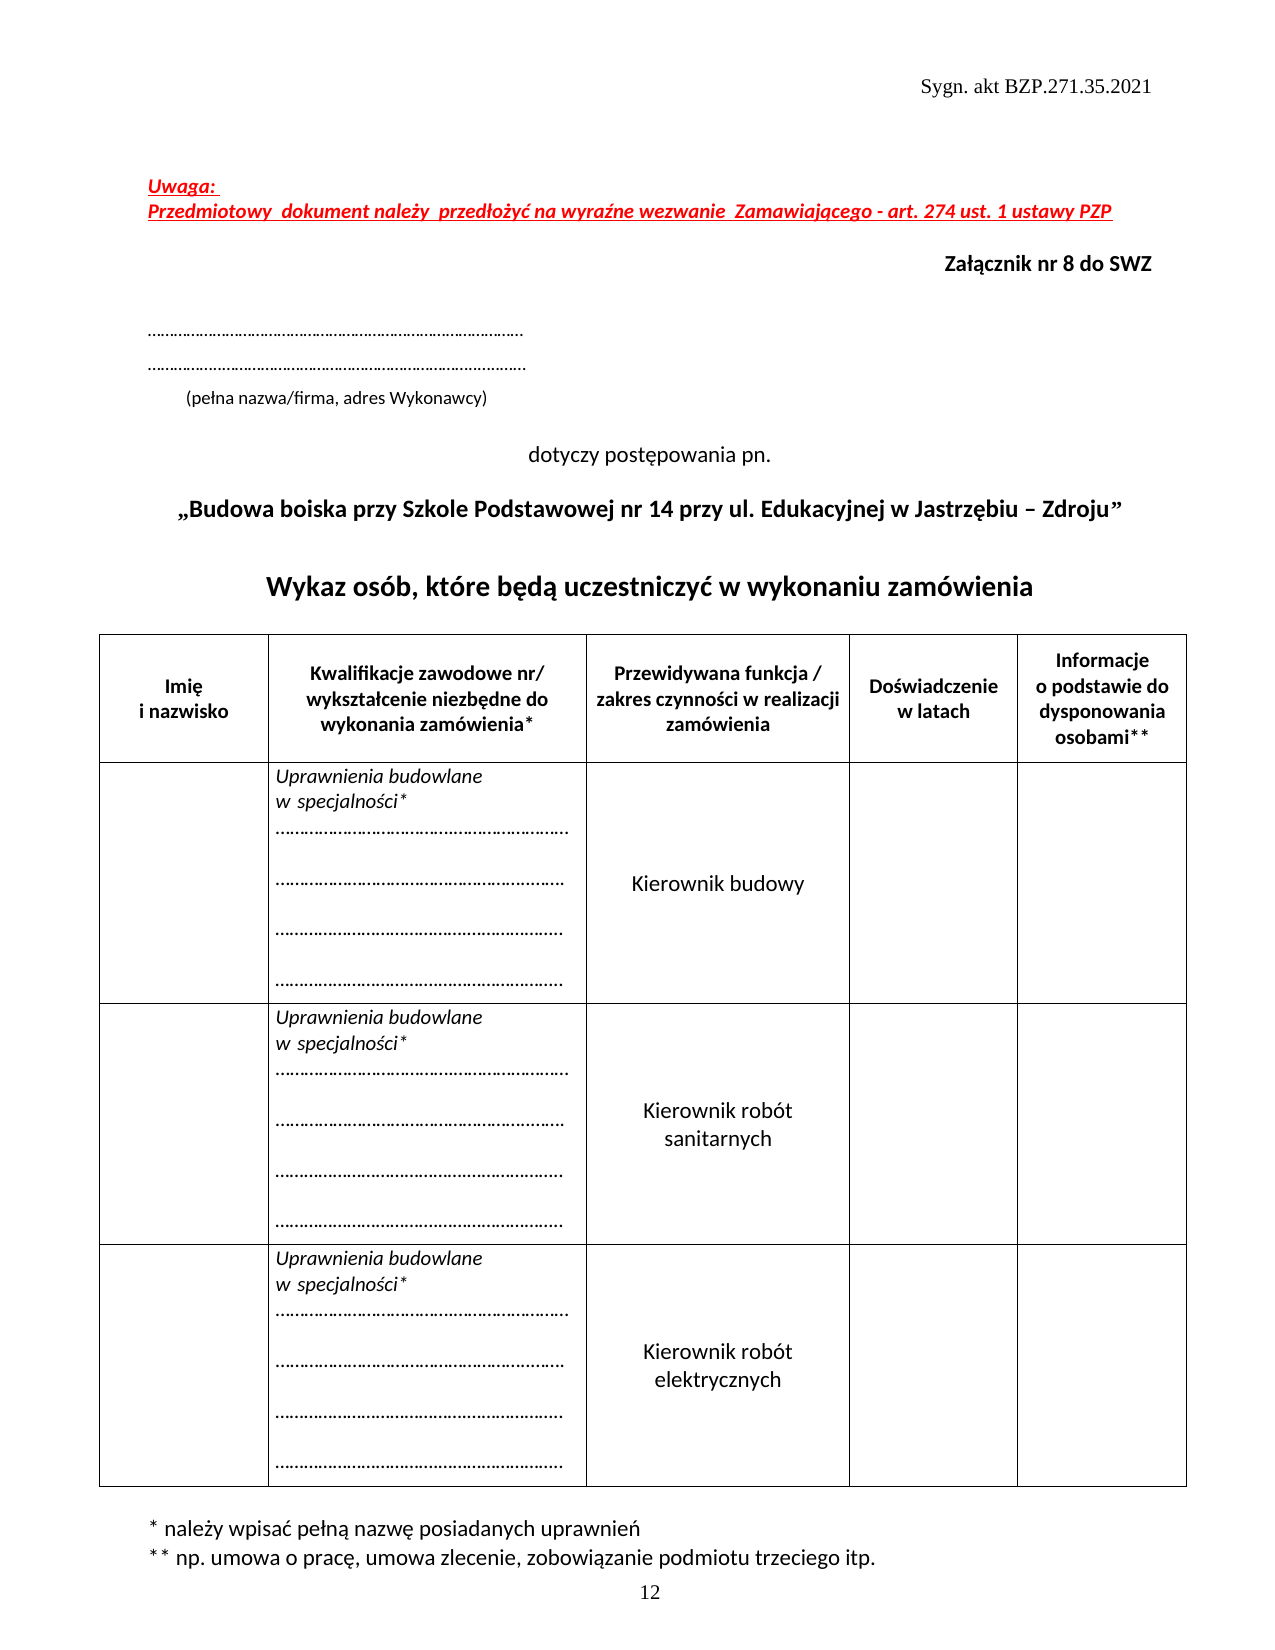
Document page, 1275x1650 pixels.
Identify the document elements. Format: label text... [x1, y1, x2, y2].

text „Budowa boiska przy Szkole Podstawowej nr 14 przy ul. Edukacyjnej w Jastrzębiu – Zdroju” [148, 493, 1152, 547]
table_header Przewidywana funkcja / zakres czynności w realizacji zamówienia [587, 635, 849, 762]
text * należy wpisać pełną nazwę posiadanych uprawnień [148, 1514, 1152, 1543]
text Uwaga: [148, 173, 1152, 198]
text (pełna nazwa/firma, adres Wykonawcy) [148, 386, 532, 409]
table_header Imię i nazwisko [100, 635, 268, 762]
table_cell [1018, 1245, 1186, 1486]
text Przedmiotowy dokument należy przedłożyć na wyraźne wezwanie Zamawiającego - art. 274 ust. 1 ustawy PZP [148, 198, 1152, 224]
table_cell Uprawnienia budowlane w specjalności* ……………………………….…………………… ……………………………………………..……. ………………………………….……………….. …………………………….…………………….. [269, 763, 586, 1003]
table_cell [850, 1004, 1017, 1244]
text ** np. umowa o pracę, umowa zlecenie, zobowiązanie podmiotu trzeciego itp. [148, 1543, 1152, 1571]
table_cell [100, 1004, 268, 1244]
table_cell [100, 1245, 268, 1486]
table_cell Kierownik robót sanitarnych [587, 1004, 849, 1244]
text Załącznik nr 8 do SWZ [148, 249, 1152, 277]
table_header Informacje o podstawie do dysponowania osobami** [1018, 635, 1186, 762]
table_cell [100, 763, 268, 1003]
table_cell [850, 1245, 1017, 1486]
table_cell Kierownik robót elektrycznych [587, 1245, 849, 1486]
table_header Kwalifikacje zawodowe nr/ wykształcenie niezbędne do wykonania zamówienia* [269, 635, 586, 762]
table_cell [850, 763, 1017, 1003]
table_cell [1018, 763, 1186, 1003]
table_cell Uprawnienia budowlane w specjalności* ……………………………….…………………… ……………………………………………..……. ………………………………….……………….. …………………………….…………………….. [269, 1004, 586, 1244]
text …………………………………………………………………………………………..…………………………………………………..…..…… [148, 318, 532, 375]
text dotyczy postępowania pn. [148, 440, 1152, 468]
table_cell [1018, 1004, 1186, 1244]
table_cell Kierownik budowy [587, 763, 849, 1003]
table_cell Uprawnienia budowlane w specjalności* ……………………………….…………………… ……………………………………………..……. ………………………………….……………….. …………………………….…………………….. [269, 1245, 586, 1486]
text Wykaz osób, które będą uczestniczyć w wykonaniu zamówienia [148, 568, 1152, 603]
table_header Doświadczenie w latach [850, 635, 1017, 762]
